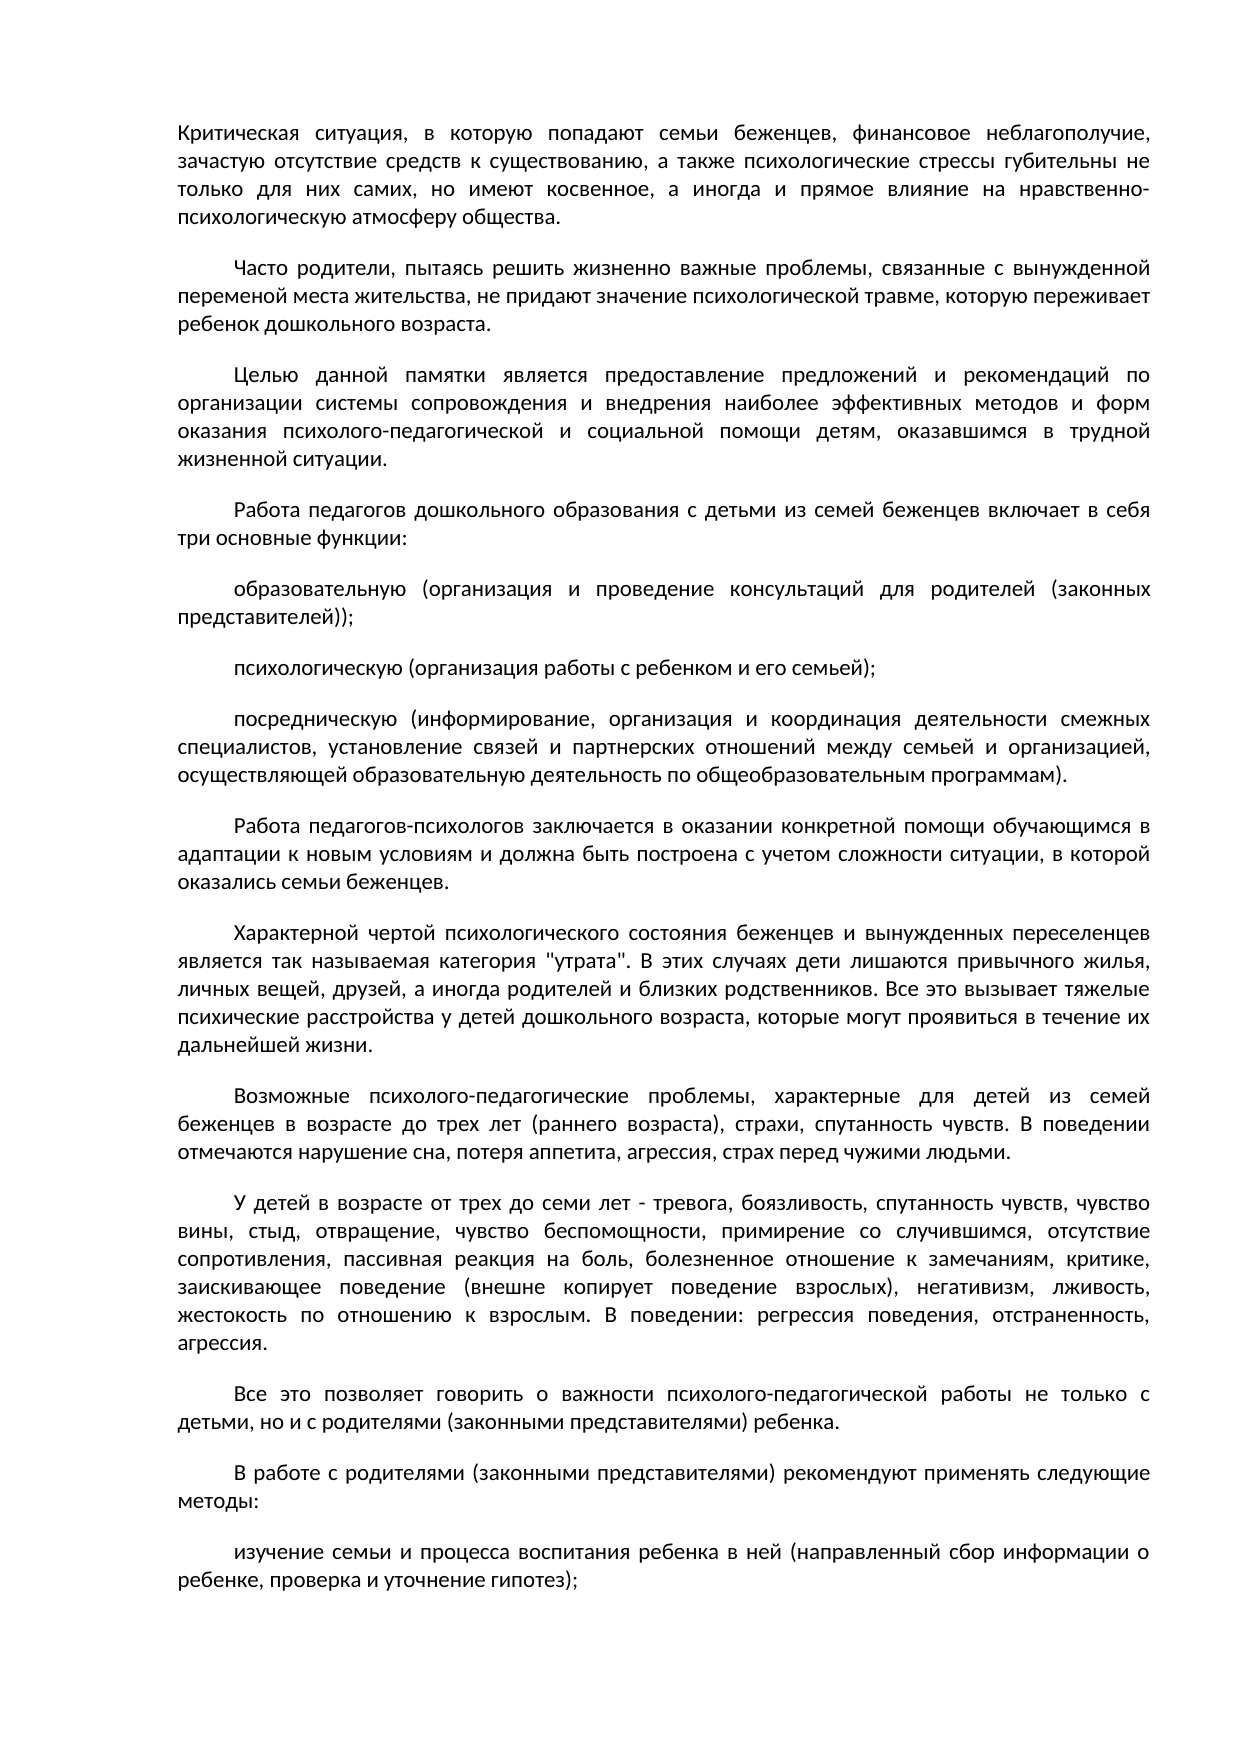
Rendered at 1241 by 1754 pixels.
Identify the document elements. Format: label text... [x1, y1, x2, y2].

text В работе с родителями (законными представителями) рекомендуют применять следующие методы: [177, 1458, 1152, 1514]
text психологическую (организация работы с ребенком и его семьей); [177, 653, 1152, 681]
text Работа педагогов-психологов заключается в оказании конкретной помощи обучающимся в адаптации к новым условиям и должна быть построена с учетом сложности ситуации, в которой оказались семьи беженцев. [177, 811, 1152, 895]
text У детей в возрасте от трех до семи лет - тревога, боязливость, спутанность чувств, чувство вины, стыд, отвращение, чувство беспомощности, примирение со случившимся, отсутствие сопротивления, пассивная реакция на боль, болезненное отношение к замечаниям, критике, заискивающее поведение (внешне копирует поведение взрослых), негативизм, лживость, жестокость по отношению к взрослым. В поведении: регрессия поведения, отстраненность, агрессия. [177, 1188, 1152, 1356]
text изучение семьи и процесса воспитания ребенка в ней (направленный сбор информации о ребенке, проверка и уточнение гипотез); [177, 1537, 1152, 1593]
text посредническую (информирование, организация и координация деятельности смежных специалистов, установление связей и партнерских отношений между семьей и организацией, осуществляющей образовательную деятельность по общеобразовательным программам). [177, 704, 1152, 788]
text Характерной чертой психологического состояния беженцев и вынужденных переселенцев является так называемая категория "утрата". В этих случаях дети лишаются привычного жилья, личных вещей, друзей, а иногда родителей и близких родственников. Все это вызывает тяжелые психические расстройства у детей дошкольного возраста, которые могут проявиться в течение их дальнейшей жизни. [177, 918, 1152, 1058]
text Работа педагогов дошкольного образования с детьми из семей беженцев включает в себя три основные функции: [177, 495, 1152, 551]
text Часто родители, пытаясь решить жизненно важные проблемы, связанные с вынужденной переменой места жительства, не придают значение психологической травме, которую переживает ребенок дошкольного возраста. [177, 253, 1152, 337]
text Возможные психолого-педагогические проблемы, характерные для детей из семей беженцев в возрасте до трех лет (раннего возраста), страхи, спутанность чувств. В поведении отмечаются нарушение сна, потеря аппетита, агрессия, страх перед чужими людьми. [177, 1081, 1152, 1165]
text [177, 118, 1152, 230]
text образовательную (организация и проведение консультаций для родителей (законных представителей)); [177, 574, 1152, 630]
text Целью данной памятки является предоставление предложений и рекомендаций по организации системы сопровождения и внедрения наиболее эффективных методов и форм оказания психолого-педагогической и социальной помощи детям, оказавшимся в трудной жизненной ситуации. [177, 360, 1152, 472]
text Все это позволяет говорить о важности психолого-педагогической работы не только с детьми, но и с родителями (законными представителями) ребенка. [177, 1379, 1152, 1435]
